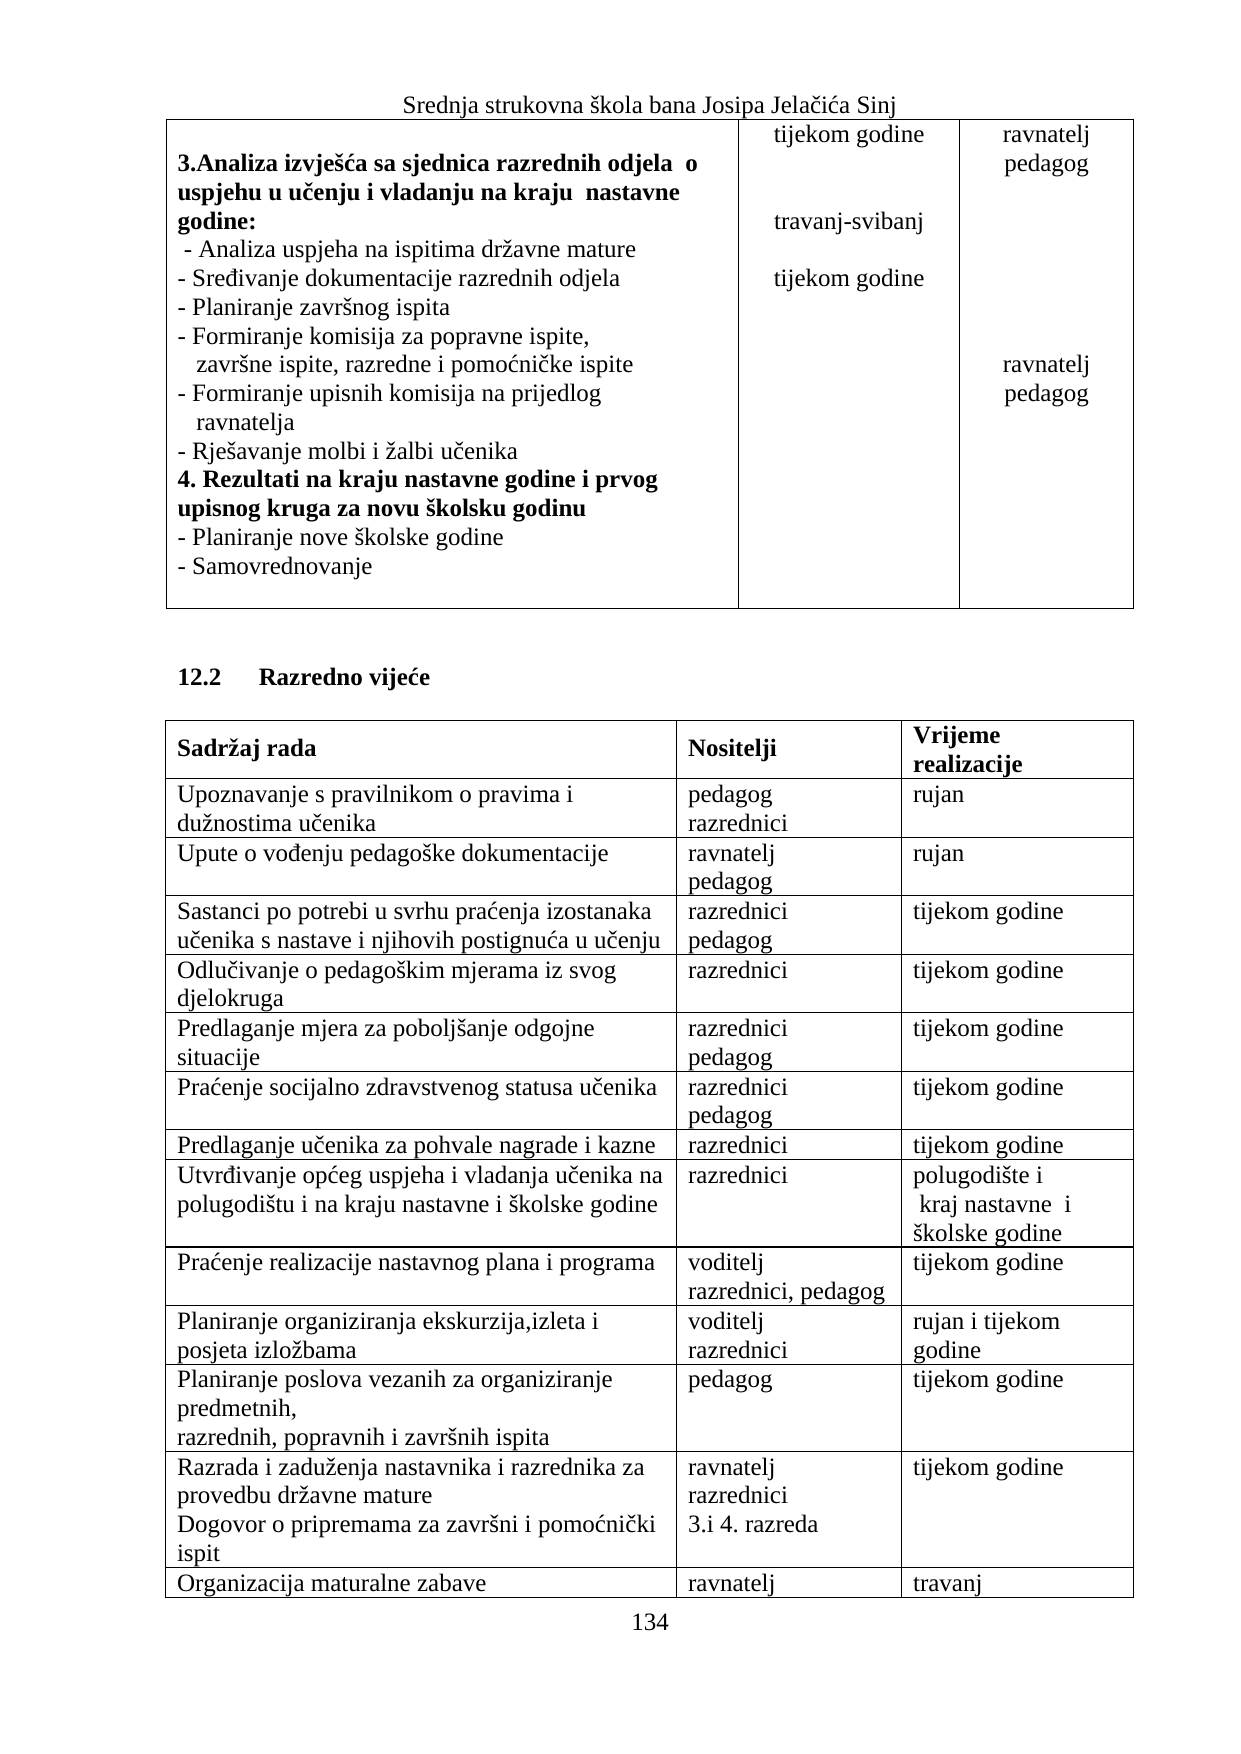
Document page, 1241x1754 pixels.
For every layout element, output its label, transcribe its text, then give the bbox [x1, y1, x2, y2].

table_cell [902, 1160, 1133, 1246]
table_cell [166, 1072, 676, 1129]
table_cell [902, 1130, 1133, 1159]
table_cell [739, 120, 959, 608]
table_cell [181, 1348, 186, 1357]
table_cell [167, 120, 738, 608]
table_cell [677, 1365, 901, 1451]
list Razredno vijeće [177, 662, 1122, 691]
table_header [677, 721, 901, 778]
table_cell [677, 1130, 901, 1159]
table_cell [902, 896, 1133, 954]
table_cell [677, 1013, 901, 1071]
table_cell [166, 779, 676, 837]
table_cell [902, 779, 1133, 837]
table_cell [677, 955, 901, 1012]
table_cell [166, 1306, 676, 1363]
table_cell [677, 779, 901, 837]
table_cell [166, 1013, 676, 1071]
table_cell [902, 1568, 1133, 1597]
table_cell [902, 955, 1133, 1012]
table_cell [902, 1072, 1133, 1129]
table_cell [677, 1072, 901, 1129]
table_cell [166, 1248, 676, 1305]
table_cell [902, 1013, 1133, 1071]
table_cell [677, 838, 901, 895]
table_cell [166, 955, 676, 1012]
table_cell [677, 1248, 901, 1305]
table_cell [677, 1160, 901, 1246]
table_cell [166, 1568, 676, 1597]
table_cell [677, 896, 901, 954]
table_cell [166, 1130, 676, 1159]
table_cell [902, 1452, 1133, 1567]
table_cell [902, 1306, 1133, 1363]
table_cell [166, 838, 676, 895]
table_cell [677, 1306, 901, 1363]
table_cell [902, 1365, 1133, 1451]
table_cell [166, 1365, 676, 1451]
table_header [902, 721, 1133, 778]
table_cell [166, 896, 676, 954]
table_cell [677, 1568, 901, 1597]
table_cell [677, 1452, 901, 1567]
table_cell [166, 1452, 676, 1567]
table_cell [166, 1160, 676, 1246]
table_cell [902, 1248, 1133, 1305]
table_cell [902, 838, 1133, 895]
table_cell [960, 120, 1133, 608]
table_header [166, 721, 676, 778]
